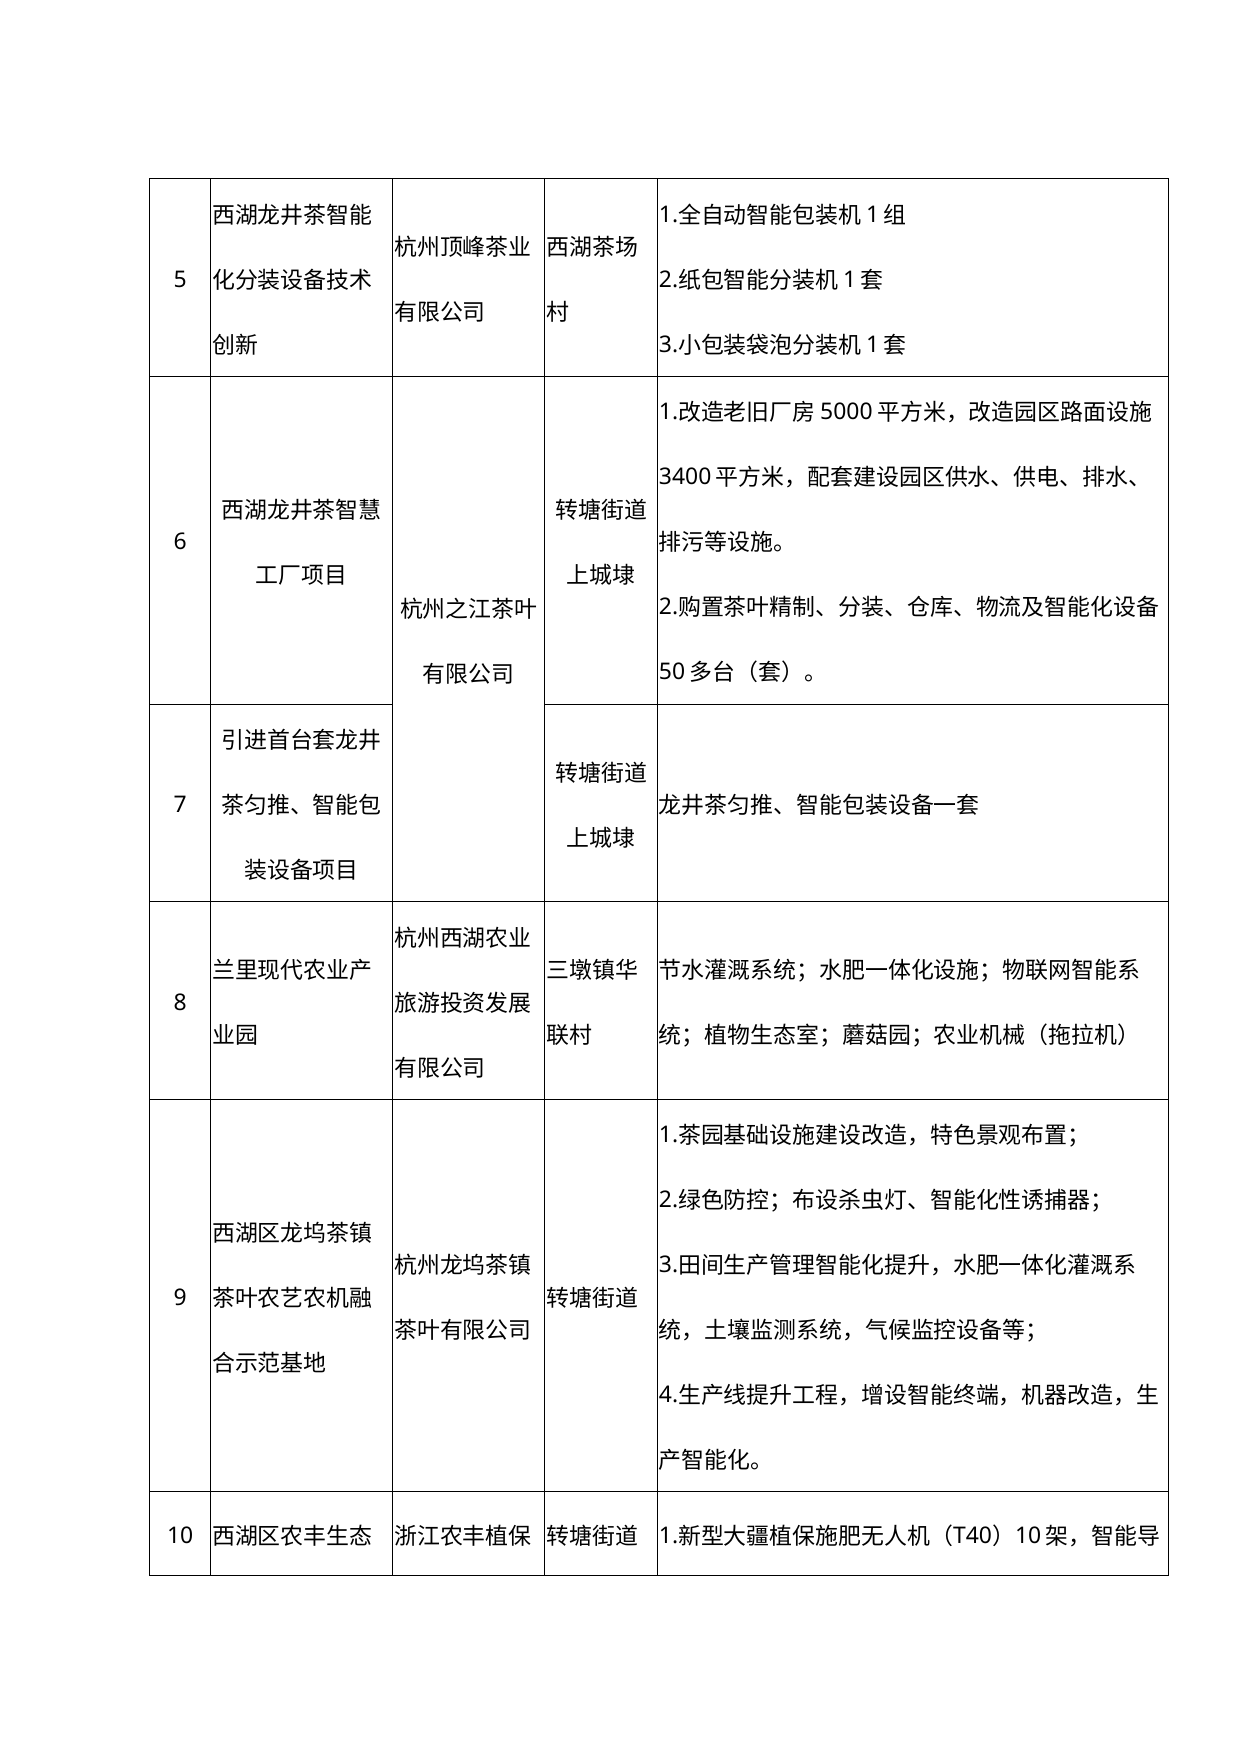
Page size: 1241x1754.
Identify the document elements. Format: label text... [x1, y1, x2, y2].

table_cell 杭州顶峰茶业有限公司 [393, 179, 544, 376]
table_cell 西湖茶场村 [545, 179, 657, 376]
table_cell 杭州之江茶叶有限公司 [393, 377, 544, 901]
table_cell 9 [150, 1100, 210, 1491]
table_cell 引进首台套龙井茶匀推、智能包装设备项目 [211, 705, 392, 901]
table_cell 西湖龙井茶智慧工厂项目 [211, 377, 392, 703]
table_cell 三墩镇华联村 [545, 902, 657, 1099]
table_cell 转塘街道 [545, 1100, 657, 1491]
table_cell 1.茶园基础设施建设改造，特色景观布置； 2.绿色防控；布设杀虫灯、智能化性诱捕器； 3.田间生产管理智能化提升，水肥一体化灌溉系统，土壤监测系统，气候监控设备等； 4.生产线提升工程，增设智能终端，机器改造，生产智能化。 [658, 1100, 1168, 1491]
table_cell 西湖龙井茶智能化分装设备技术创新 [211, 179, 392, 376]
table_cell 龙井茶匀推、智能包装设备一套 [658, 705, 1168, 901]
table_cell 杭州龙坞茶镇茶叶有限公司 [393, 1100, 544, 1491]
table_cell 转塘街道 [545, 1492, 657, 1575]
table_cell 5 [150, 179, 210, 376]
table_cell 西湖区龙坞茶镇茶叶农艺农机融合示范基地 [211, 1100, 392, 1491]
table_cell 节水灌溉系统；水肥一体化设施；物联网智能系统；植物生态室；蘑菇园；农业机械（拖拉机） [658, 902, 1168, 1099]
table_cell 转塘街道上城埭 [545, 705, 657, 901]
table_cell 8 [150, 902, 210, 1099]
table_cell 1.改造老旧厂房5000平方米，改造园区路面设施3400平方米，配套建设园区供水、供电、排水、排污等设施。 2.购置茶叶精制、分装、仓库、物流及智能化设备50多台（套）。 [658, 377, 1168, 703]
table_cell 浙江农丰植保科技有限公司 [393, 1492, 544, 1575]
table_cell 1.全自动智能包装机1组 2.纸包智能分装机1套 3.小包装袋泡分装机1套 [658, 179, 1168, 376]
table_cell 7 [150, 705, 210, 901]
table_cell 转塘街道上城埭 [545, 377, 657, 703]
table_cell 西湖区农丰生态茶园植保综合服务中心建设 [211, 1492, 392, 1575]
table_cell 杭州西湖农业旅游投资发展有限公司 [393, 902, 544, 1099]
table_cell 10 [150, 1492, 210, 1575]
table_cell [658, 1492, 1168, 1575]
table_cell 6 [150, 377, 210, 703]
table_cell 兰里现代农业产业园 [211, 902, 392, 1099]
